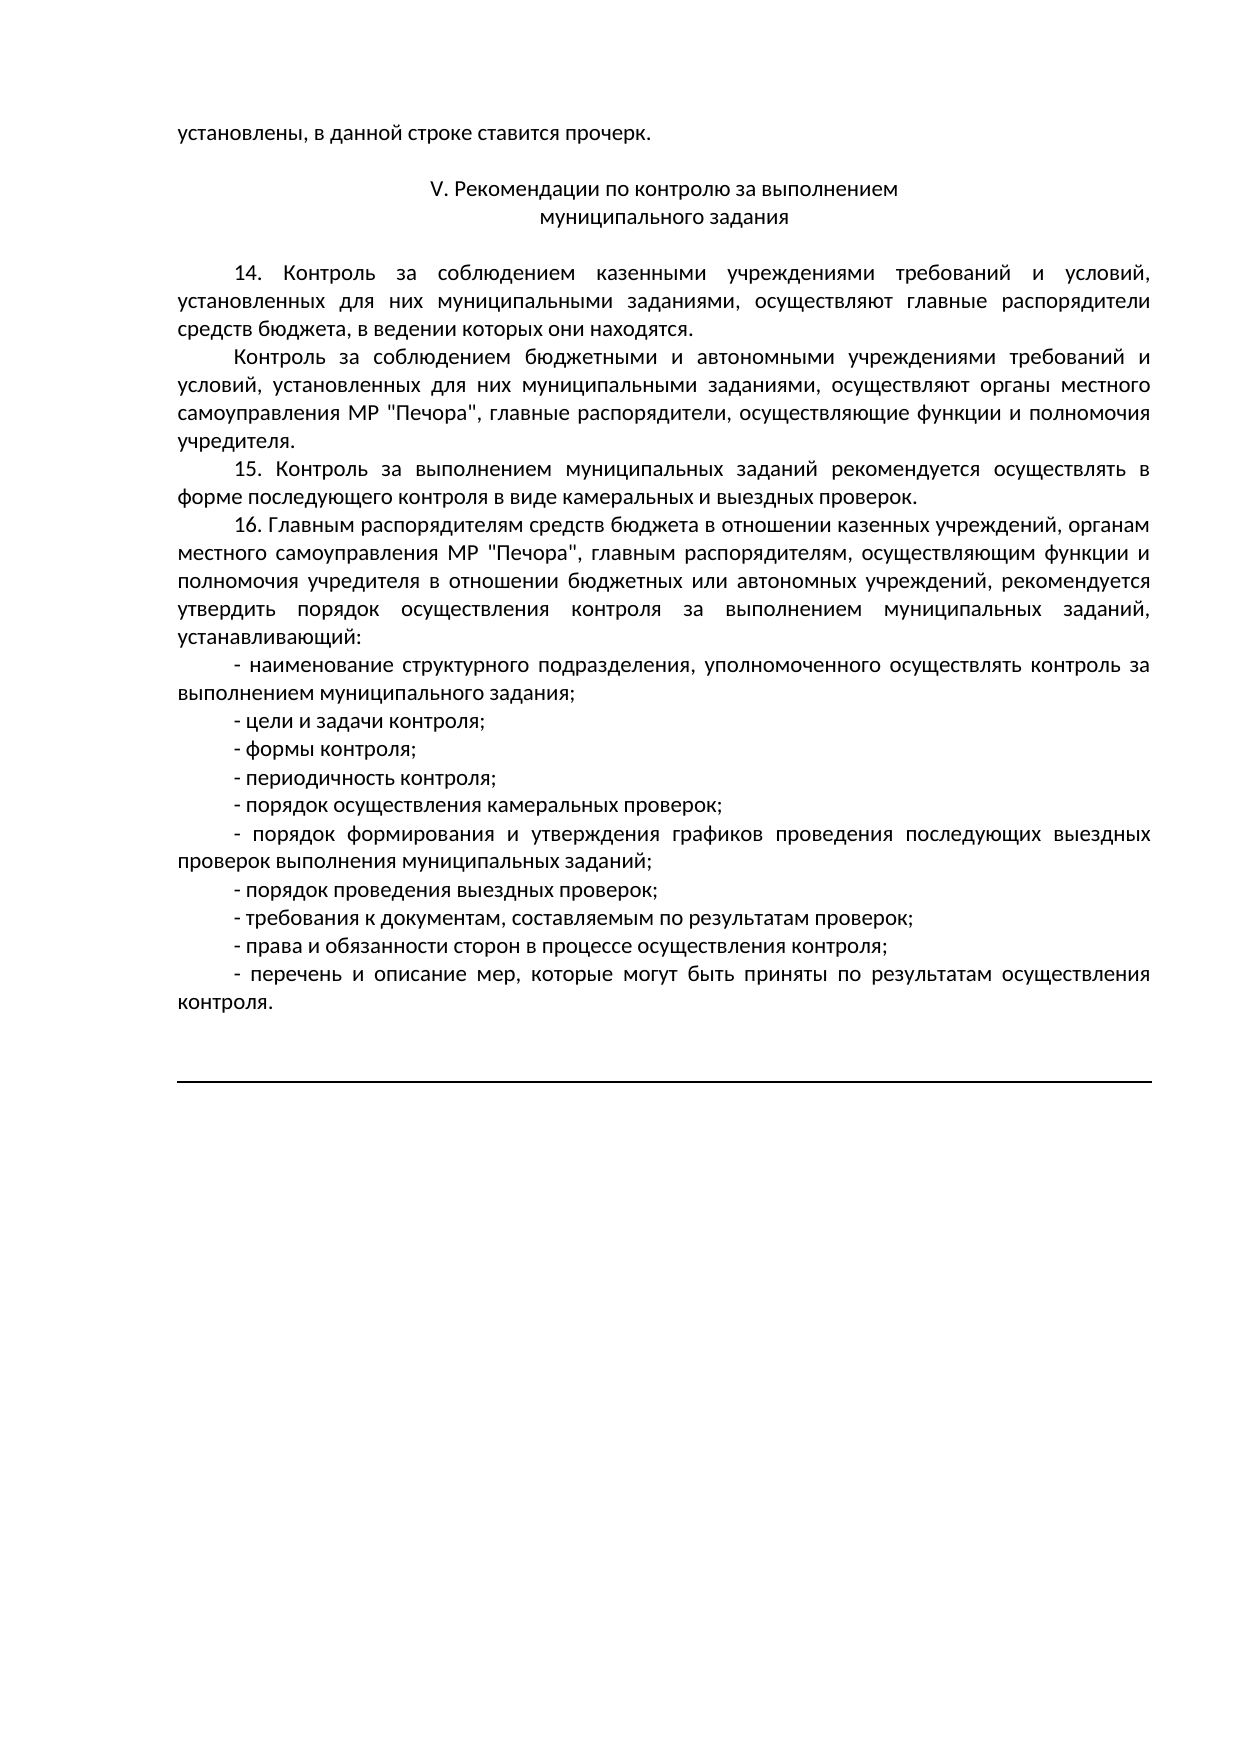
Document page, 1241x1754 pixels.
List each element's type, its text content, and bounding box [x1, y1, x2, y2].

text 16. Главным распорядителям средств бюджета в отношении казенных учреждений, органам местного самоуправления МР "Печора", главным распорядителям, осуществляющим функции и полномочия учредителя в отношении бюджетных или автономных учреждений, рекомендуется утвердить порядок осуществления контроля за выполнением муниципальных заданий, устанавливающий: [177, 510, 1152, 651]
text Контроль за соблюдением бюджетными и автономными учреждениями требований и условий, установленных для них муниципальными заданиями, осуществляют органы местного самоуправления МР "Печора", главные распорядители, осуществляющие функции и полномочия учредителя. [177, 342, 1152, 454]
text - цели и задачи контроля; [177, 707, 1152, 734]
text - перечень и описание мер, которые могут быть приняты по результатам осуществления контроля. [177, 959, 1152, 1015]
text - периодичность контроля; [177, 763, 1152, 791]
text 15. Контроль за выполнением муниципальных заданий рекомендуется осуществлять в форме последующего контроля в виде камеральных и выездных проверок. [177, 454, 1152, 510]
text - наименование структурного подразделения, уполномоченного осуществлять контроль за выполнением муниципального задания; [177, 651, 1152, 707]
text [177, 118, 1152, 146]
text муниципального задания [177, 202, 1152, 230]
text - порядок формирования и утверждения графиков проведения последующих выездных проверок выполнения муниципальных заданий; [177, 819, 1152, 875]
text - требования к документам, составляемым по результатам проверок; [177, 903, 1152, 931]
text V. Рекомендации по контролю за выполнением [177, 174, 1152, 202]
text - права и обязанности сторон в процессе осуществления контроля; [177, 931, 1152, 959]
text - порядок проведения выездных проверок; [177, 875, 1152, 903]
text - формы контроля; [177, 734, 1152, 763]
text - порядок осуществления камеральных проверок; [177, 791, 1152, 819]
text 14. Контроль за соблюдением казенными учреждениями требований и условий, установленных для них муниципальными заданиями, осуществляют главные распорядители средств бюджета, в ведении которых они находятся. [177, 258, 1152, 342]
